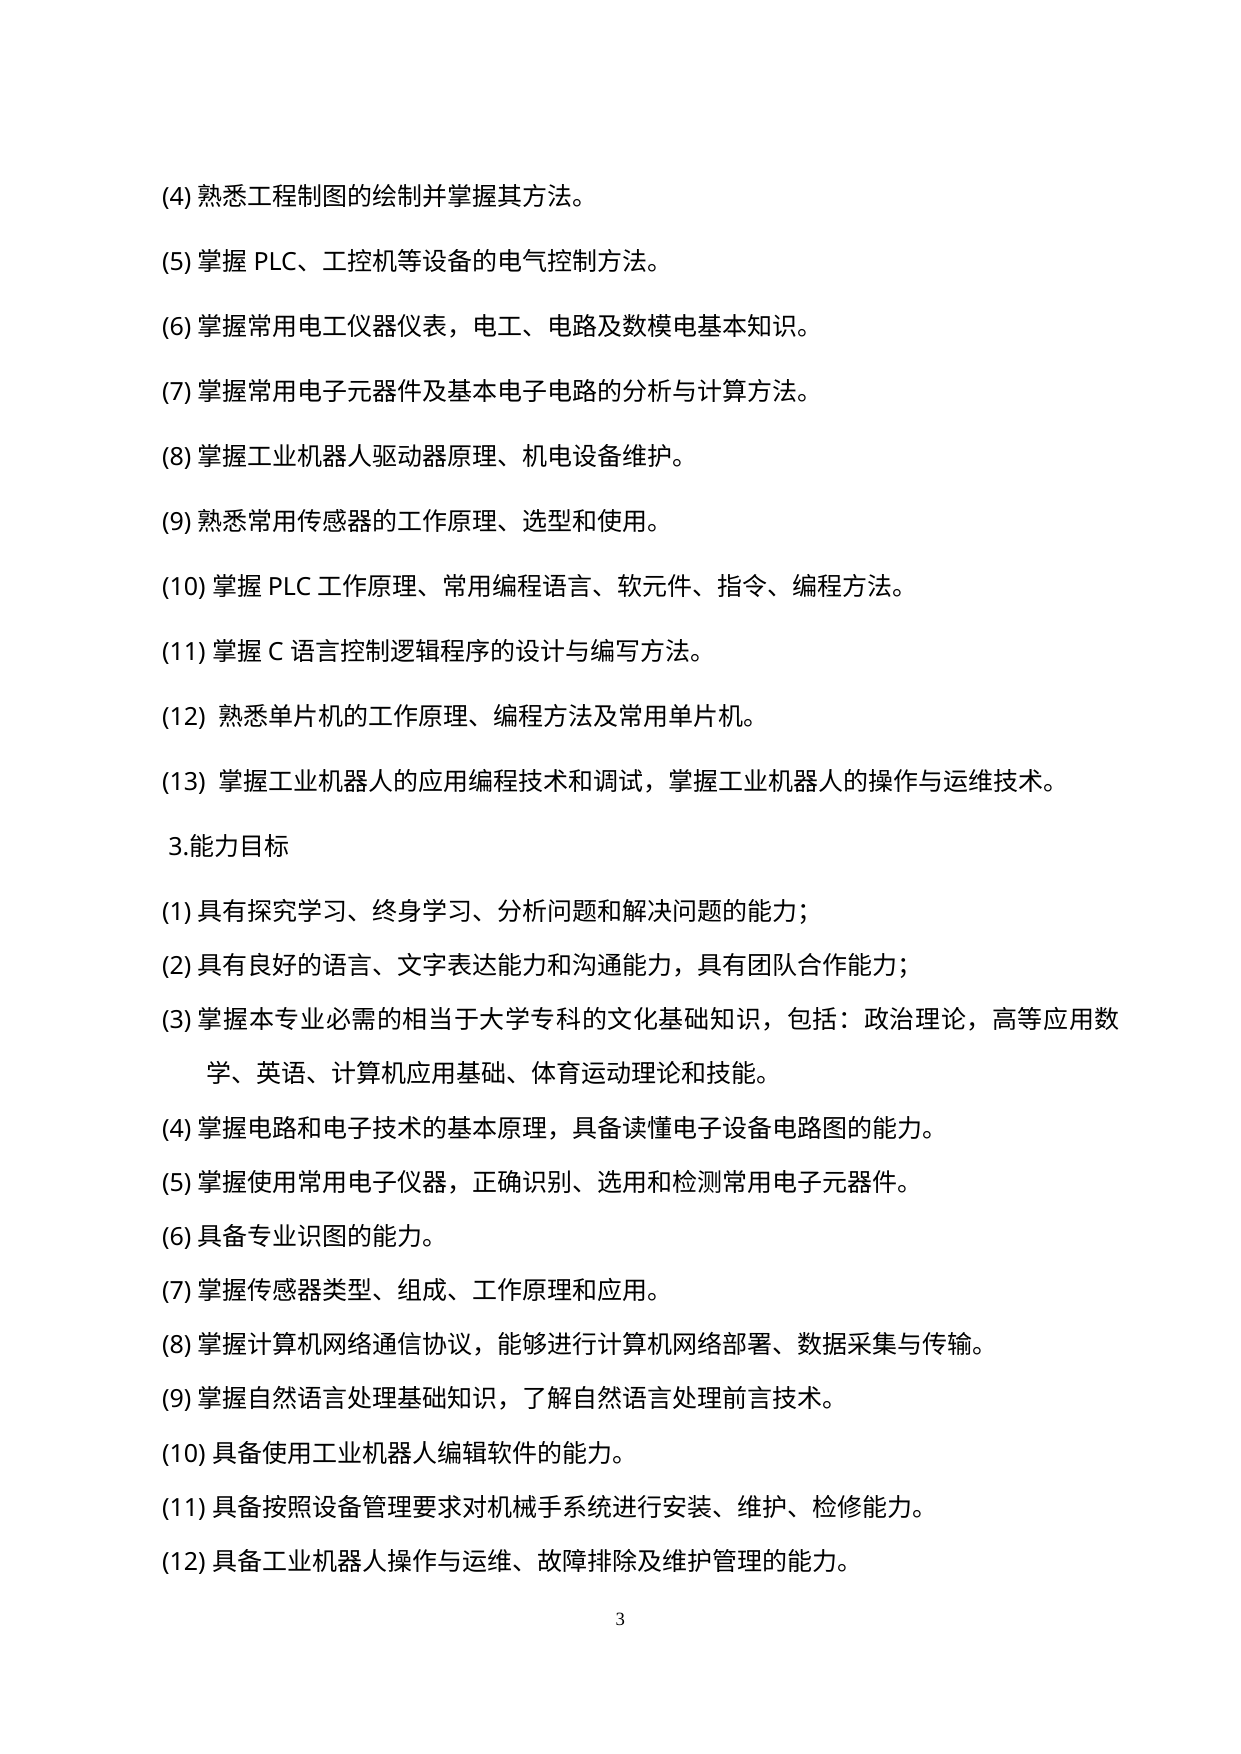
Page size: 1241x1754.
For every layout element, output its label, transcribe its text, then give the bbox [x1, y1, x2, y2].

list 掌握 C 语言控制逻辑程序的设计与编写方法。 [162, 617, 1122, 682]
list 熟悉单片机的工作原理、编程方法及常用单片机。 [162, 682, 1122, 747]
list 掌握传感器类型、组成、工作原理和应用。 [162, 1256, 1122, 1310]
list 掌握常用电子元器件及基本电子电路的分析与计算方法。 [162, 357, 1122, 422]
list 掌握自然语言处理基础知识，了解自然语言处理前言技术。 [162, 1364, 1122, 1419]
list 掌握使用常用电子仪器，正确识别、选用和检测常用电子元器件。 [162, 1148, 1122, 1202]
list 具备专业识图的能力。 [162, 1202, 1122, 1256]
list 具备工业机器人操作与运维、故障排除及维护管理的能力。 [162, 1527, 1122, 1581]
list 掌握工业机器人的应用编程技术和调试，掌握工业机器人的操作与运维技术。 [162, 747, 1122, 812]
list 掌握计算机网络通信协议，能够进行计算机网络部署、数据采集与传输。 [162, 1310, 1122, 1364]
list 熟悉工程制图的绘制并掌握其方法。 [162, 162, 1122, 227]
list 具有探究学习、终身学习、分析问题和解决问题的能力； [162, 877, 1122, 931]
list 具备使用工业机器人编辑软件的能力。 [162, 1419, 1122, 1473]
list 掌握工业机器人驱动器原理、机电设备维护。 [162, 422, 1122, 487]
list 掌握 PLC、工控机等设备的电气控制方法。 [162, 227, 1122, 292]
list 具备按照设备管理要求对机械手系统进行安装、维护、检修能力。 [162, 1473, 1122, 1527]
list 掌握本专业必需的相当于大学专科的文化基础知识，包括：政治理论，高等应用数学、英语、计算机应用基础、体育运动理论和技能。 [162, 985, 1122, 1094]
list 掌握电路和电子技术的基本原理，具备读懂电子设备电路图的能力。 [162, 1094, 1122, 1148]
list 熟悉常用传感器的工作原理、选型和使用。 [162, 487, 1122, 552]
list 掌握常用电工仪器仪表，电工、电路及数模电基本知识。 [162, 292, 1122, 357]
list 掌握 PLC 工作原理、常用编程语言、软元件、指令、编程方法。 [162, 552, 1122, 617]
list 具有良好的语言、文字表达能力和沟通能力，具有团队合作能力； [162, 931, 1122, 985]
text 3.能力目标 [118, 812, 1122, 877]
